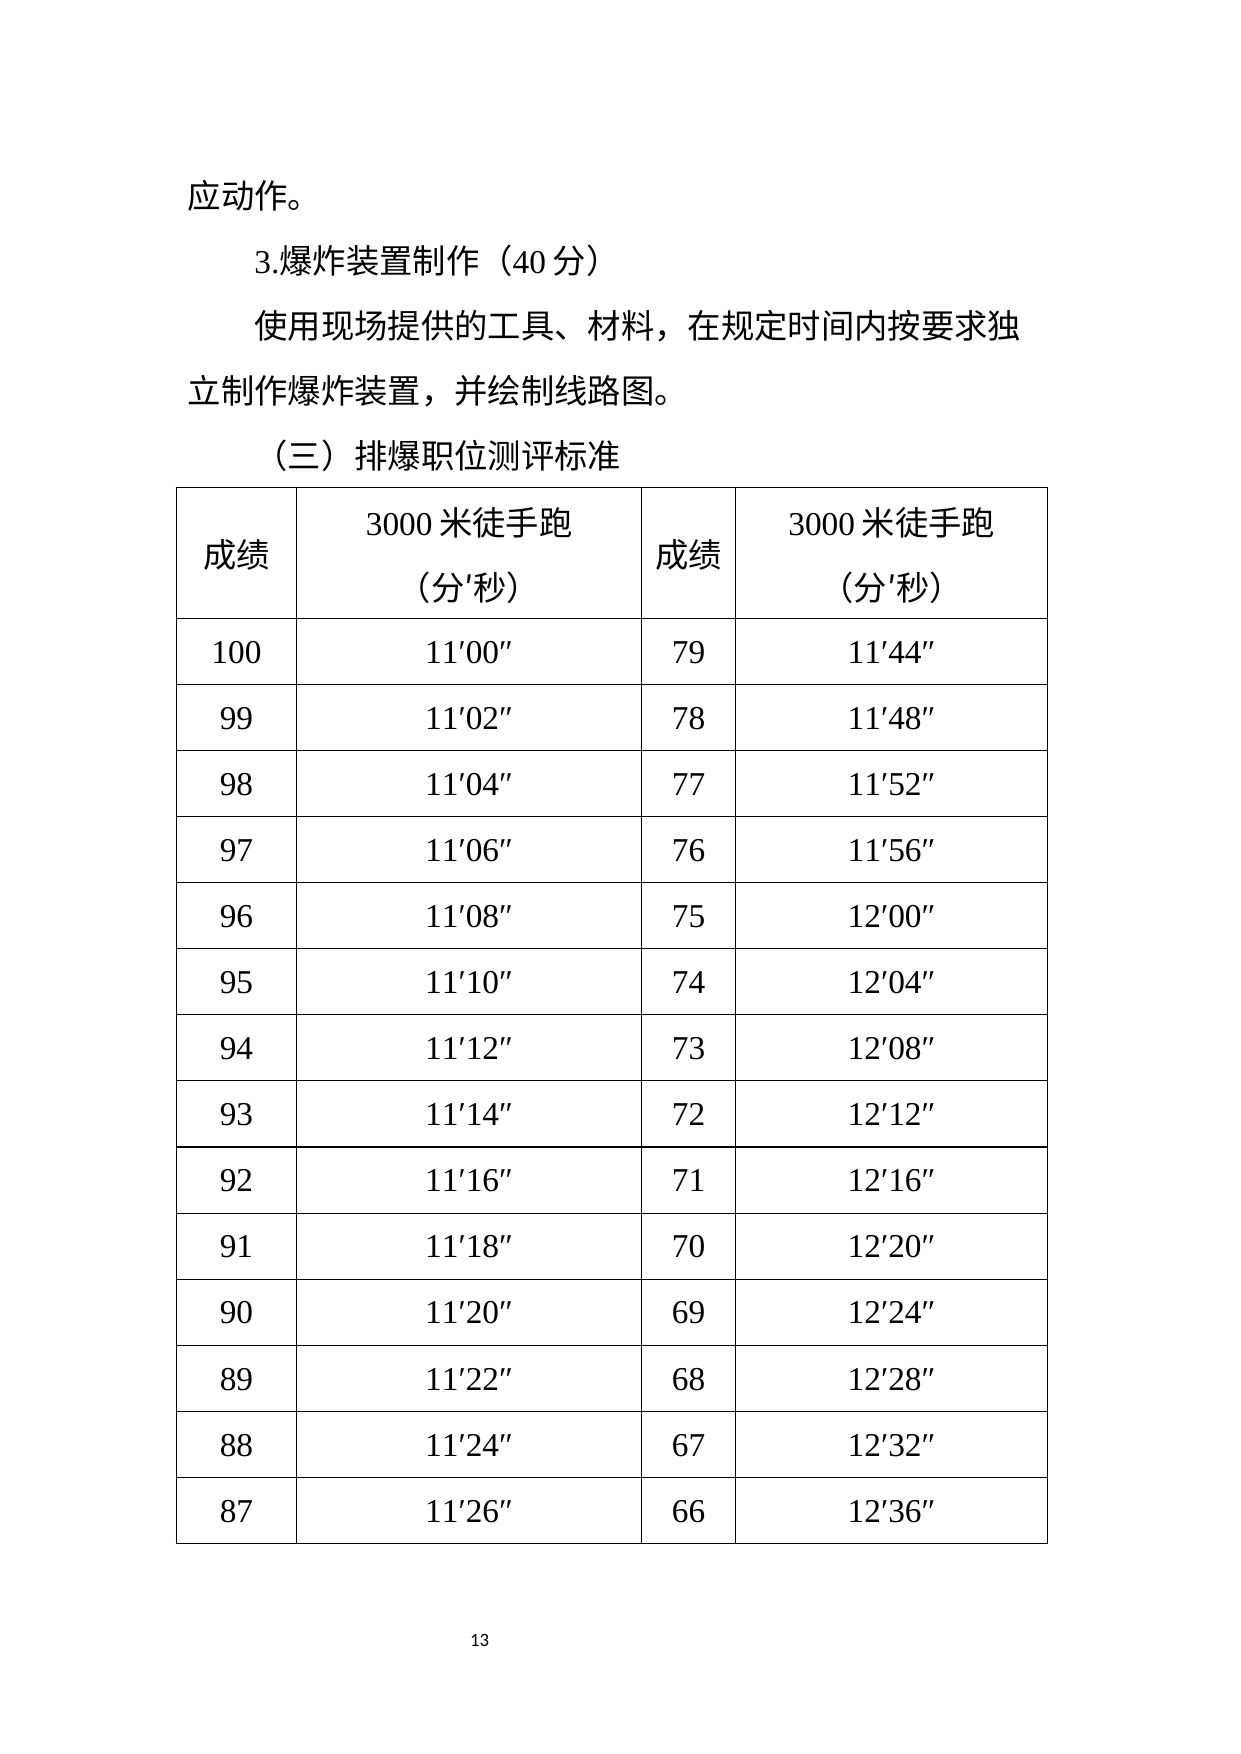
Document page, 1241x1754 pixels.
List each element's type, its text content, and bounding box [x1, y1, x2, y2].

table_cell 70 [642, 1214, 735, 1278]
table_cell 11′18″ [297, 1214, 641, 1278]
table_cell 66 [642, 1478, 735, 1543]
table_cell 94 [177, 1015, 296, 1080]
table_cell 71 [642, 1148, 735, 1212]
table_cell 95 [177, 949, 296, 1014]
table_cell 78 [642, 685, 735, 750]
table_cell 11′10″ [297, 949, 641, 1014]
table_cell 98 [177, 751, 296, 816]
table_cell 67 [642, 1412, 735, 1477]
table_cell 11′52″ [736, 751, 1047, 816]
table_cell 12′04″ [736, 949, 1047, 1014]
table_cell 11′02″ [297, 685, 641, 750]
table_header 成绩 [177, 488, 296, 618]
table_cell 12′32″ [736, 1412, 1047, 1477]
table_cell 11′26″ [297, 1478, 641, 1543]
table_cell 88 [177, 1412, 296, 1477]
table_cell 12′28″ [736, 1346, 1047, 1411]
table_cell 79 [642, 619, 735, 684]
table_cell 12′00″ [736, 883, 1047, 948]
table_cell 73 [642, 1015, 735, 1080]
table_cell 72 [642, 1081, 735, 1146]
table_cell 75 [642, 883, 735, 948]
table_header 3000米徒手跑 （分′秒） [297, 488, 641, 618]
table_cell 11′14″ [297, 1081, 641, 1146]
table_cell 96 [177, 883, 296, 948]
table_cell 12′08″ [736, 1015, 1047, 1080]
table_cell 89 [177, 1346, 296, 1411]
table_cell 11′56″ [736, 817, 1047, 882]
table_cell 68 [642, 1346, 735, 1411]
table_cell 12′36″ [736, 1478, 1047, 1543]
table_cell 74 [642, 949, 735, 1014]
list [187, 162, 1053, 227]
table_cell 11′20″ [297, 1280, 641, 1344]
table_cell 12′12″ [736, 1081, 1047, 1146]
table_cell 76 [642, 817, 735, 882]
table_cell 11′22″ [297, 1346, 641, 1411]
table_cell 11′12″ [297, 1015, 641, 1080]
table_cell 99 [177, 685, 296, 750]
table_cell 11′16″ [297, 1148, 641, 1212]
table_cell 12′24″ [736, 1280, 1047, 1344]
table_cell 11′00″ [297, 619, 641, 684]
text 使用现场提供的工具、材料，在规定时间内按要求独立制作爆炸装置，并绘制线路图。 [187, 292, 1053, 422]
table_cell 77 [642, 751, 735, 816]
table_cell 12′16″ [736, 1148, 1047, 1212]
table_cell 11′48″ [736, 685, 1047, 750]
table_cell 11′08″ [297, 883, 641, 948]
table_cell 91 [177, 1214, 296, 1278]
table_cell 11′24″ [297, 1412, 641, 1477]
table_cell 11′06″ [297, 817, 641, 882]
table_cell 11′04″ [297, 751, 641, 816]
table_cell 97 [177, 817, 296, 882]
table_cell 90 [177, 1280, 296, 1344]
table_cell 11′44″ [736, 619, 1047, 684]
table_header 3000米徒手跑 （分′秒） [736, 488, 1047, 618]
table_cell 100 [177, 619, 296, 684]
text （三）排爆职位测评标准 [187, 422, 1053, 487]
table_cell 12′20″ [736, 1214, 1047, 1278]
table_cell 87 [177, 1478, 296, 1543]
text 3.爆炸装置制作（40分） [187, 227, 1053, 292]
table_header 成绩 [642, 488, 735, 618]
table_cell 69 [642, 1280, 735, 1344]
table_cell 93 [177, 1081, 296, 1146]
table_cell 92 [177, 1148, 296, 1212]
